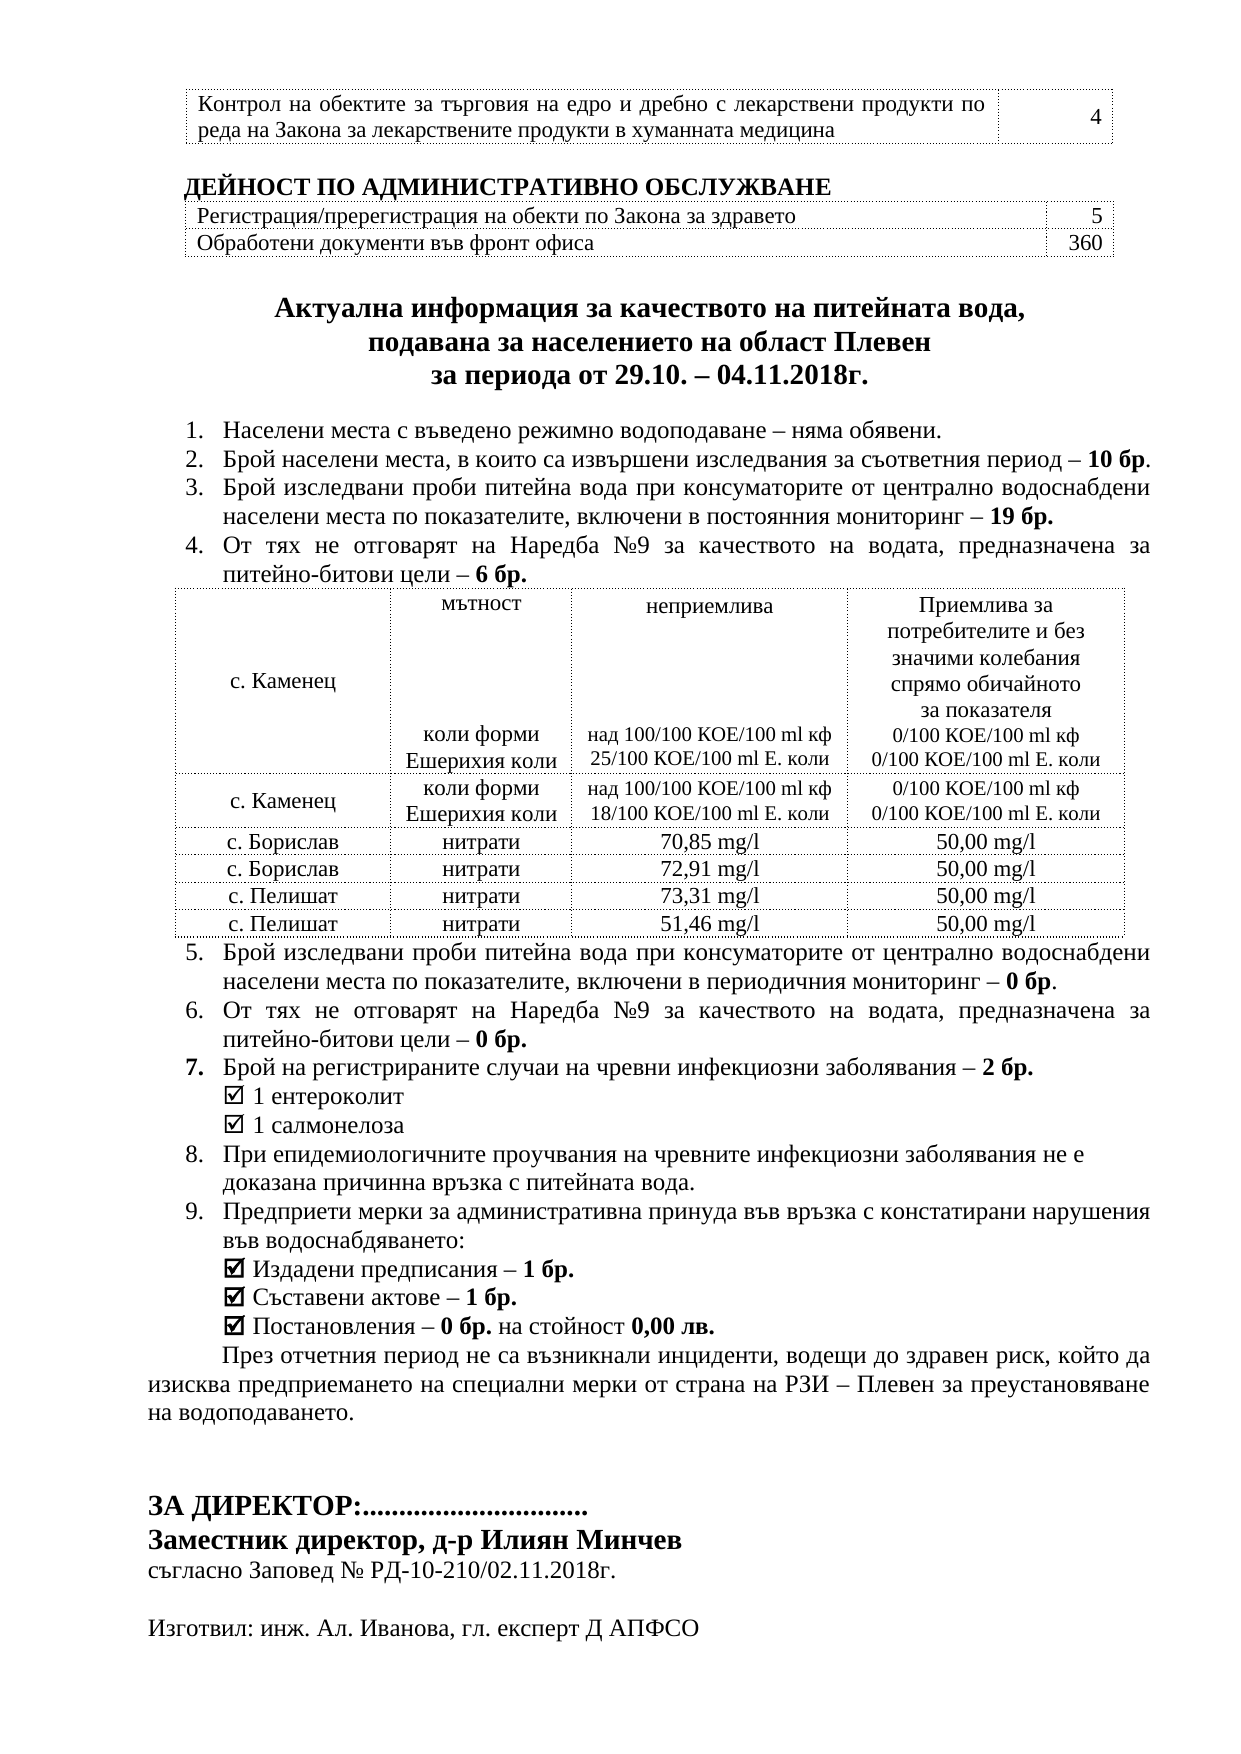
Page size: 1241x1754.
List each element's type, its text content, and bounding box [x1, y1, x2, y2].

list 1 салмонелоза [223, 1110, 1152, 1139]
list Брой населени места, в които са извършени изследвания за съответния период – 10 бр. [185, 444, 1152, 472]
list Издадени предписания – 1 бр. [223, 1254, 1152, 1282]
list Съставени актове – 1 бр. [223, 1282, 1152, 1311]
table_header с. Каменец [175, 588, 391, 773]
table_cell нитрати [391, 882, 572, 909]
table_cell 0/100 КОЕ/100 ml кф 0/100 КОЕ/100 ml Е. коли [848, 773, 1124, 827]
text подавана за населението на област Плевен [148, 324, 1152, 357]
table_cell 50,00 mg/l [848, 882, 1124, 909]
table_header 5 [1046, 201, 1114, 228]
table_cell с. Пелишат [175, 909, 391, 936]
list 1 ентероколит [223, 1081, 1152, 1110]
table_cell 73,31 mg/l [572, 882, 848, 909]
table_cell с. Каменец [175, 773, 391, 827]
table_cell 50,00 mg/l [848, 827, 1124, 854]
table_cell с. Борислав [175, 827, 391, 854]
table_cell коли форми Ешерихия коли [391, 773, 572, 827]
table_cell Обработени документи във фронт офиса [185, 228, 1046, 256]
list Брой на регистрираните случаи на чревни инфекциозни заболявания – 2 бр. [185, 1052, 1152, 1081]
text Актуална информация за качеството на питейната вода, [148, 290, 1152, 324]
text Заместник директор, д-р Илиян Минчев [148, 1522, 1147, 1556]
table_cell с. Пелишат [175, 882, 391, 909]
text съгласно Заповед № РД-10-210/02.11.2018г. [148, 1556, 1152, 1584]
list Брой изследвани проби питейна вода при консуматорите от централно водоснабдени населени места по показателите, включени в периодичния мониторинг – 0 бр. [185, 937, 1152, 995]
table_cell Контрол на обектите за търговия на едро и дребно с лекарствени продукти по реда на Закона за лекарствените продукти в хуманната медицина [186, 89, 998, 142]
table_cell нитрати [391, 854, 572, 882]
table_header Приемлива за потребителите и без значими колебания спрямо обичайното за показателя 0/100 КОЕ/100 ml кф 0/100 КОЕ/100 ml Е. коли [848, 588, 1124, 773]
list При епидемиологичните проучвания на чревните инфекциозни заболявания не е доказана причинна връзка с питейната вода. [185, 1139, 1152, 1196]
list Брой изследвани проби питейна вода при консуматорите от централно водоснабдени населени места по показателите, включени в постоянния мониторинг – 19 бр. [185, 472, 1152, 530]
text за периода от 29.10. – 04.11.2018г. [148, 357, 1152, 391]
list Предприети мерки за административна принуда във връзка с констатирани нарушения във водоснабдяването: [185, 1196, 1152, 1254]
table_cell 360 [1046, 228, 1114, 256]
list Постановления – 0 бр. на стойност 0,00 лв. [223, 1311, 1152, 1340]
table_cell 70,85 mg/l [572, 827, 848, 854]
text ЗА ДИРЕКТОР:............................... [148, 1488, 1147, 1522]
table_cell 51,46 mg/l [572, 909, 848, 936]
table_cell 72,91 mg/l [572, 854, 848, 882]
table_cell 50,00 mg/l [848, 909, 1124, 936]
table_header мътност коли форми Ешерихия коли [391, 588, 572, 773]
table_cell 50,00 mg/l [848, 854, 1124, 882]
text През отчетния период не са възникнали инциденти, водещи до здравен риск, който да изисква предприемането на специални мерки от страна на РЗИ – Плевен за преустановяване на водоподаването. [148, 1340, 1152, 1426]
table_cell нитрати [391, 909, 572, 936]
list Населени места с въведено режимно водоподаване – няма обявени. [185, 415, 1152, 444]
table_cell 4 [998, 89, 1113, 142]
list От тях не отговарят на Наредба №9 за качеството на водата, предназначена за питейно-битови цели – 0 бр. [185, 995, 1152, 1052]
table_header неприемлива над 100/100 КОЕ/100 ml кф 25/100 КОЕ/100 ml Е. коли [572, 588, 848, 773]
table_cell с. Борислав [175, 854, 391, 882]
text Изготвил: инж. Ал. Иванова, гл. експерт Д АПФСО [148, 1613, 1152, 1642]
table_header Регистрация/пререгистрация на обекти по Закона за здравето [185, 201, 1046, 228]
table_cell нитрати [391, 827, 572, 854]
list От тях не отговарят на Наредба №9 за качеството на водата, предназначена за питейно-битови цели – 6 бр. [185, 530, 1152, 587]
text ДЕЙНОСТ ПО АДМИНИСТРАТИВНО ОБСЛУЖВАНЕ [148, 172, 1152, 201]
table_cell над 100/100 КОЕ/100 ml кф 18/100 КОЕ/100 ml Е. коли [572, 773, 848, 827]
